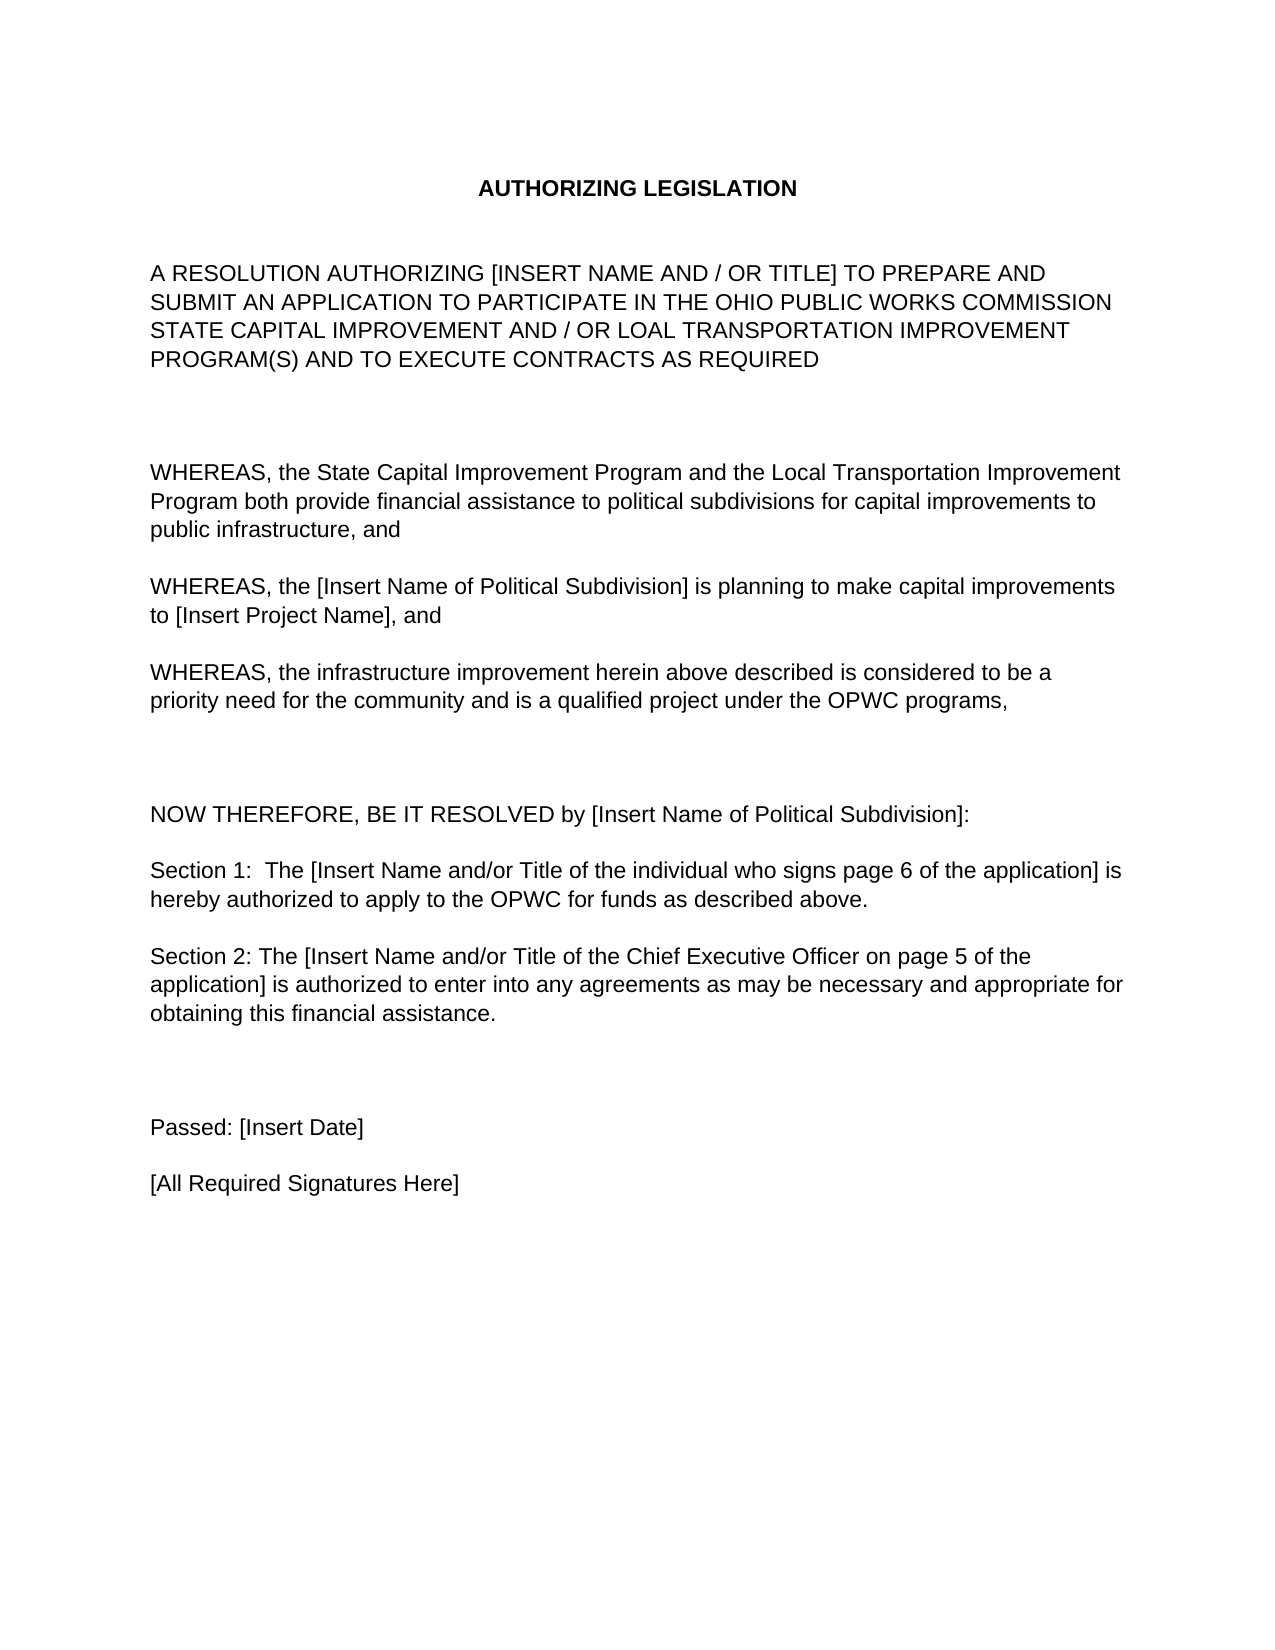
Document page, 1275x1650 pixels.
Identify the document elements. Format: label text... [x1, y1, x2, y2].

text A RESOLUTION AUTHORIZING [INSERT NAME AND / OR TITLE] TO PREPARE AND SUBMIT AN APPLICATION TO PARTICIPATE IN THE OHIO PUBLIC WORKS COMMISSION STATE CAPITAL IMPROVEMENT AND / OR LOAL TRANSPORTATION IMPROVEMENT PROGRAM(S) AND TO EXECUTE CONTRACTS AS REQUIRED [150, 260, 1125, 372]
text Section 2: The [Insert Name and/or Title of the Chief Executive Officer on page 5 of the application] is authorized to enter into any agreements as may be necessary and appropriate for obtaining this financial assistance. [150, 943, 1125, 1026]
text [All Required Signatures Here] [150, 1170, 1125, 1197]
text NOW THEREFORE, BE IT RESOLVED by [Insert Name of Political Subdivision]: [150, 801, 1125, 827]
text Passed: [Insert Date] [150, 1113, 1125, 1140]
text WHEREAS, the State Capital Improvement Program and the Local Transportation Improvement Program both provide financial assistance to political subdivisions for capital improvements to public infrastructure, and [150, 459, 1125, 543]
text Section 1: The [Insert Name and/or Title of the individual who signs page 6 of the application] is hereby authorized to apply to the OPWC for funds as described above. [150, 857, 1125, 912]
text WHEREAS, the [Insert Name of Political Subdivision] is planning to make capital improvements to [Insert Project Name], and [150, 573, 1125, 628]
subtitle AUTHORIZING LEGISLATION [150, 175, 1125, 201]
text WHEREAS, the infrastructure improvement herein above described is considered to be a priority need for the community and is a qualified project under the OPWC programs, [150, 658, 1125, 713]
